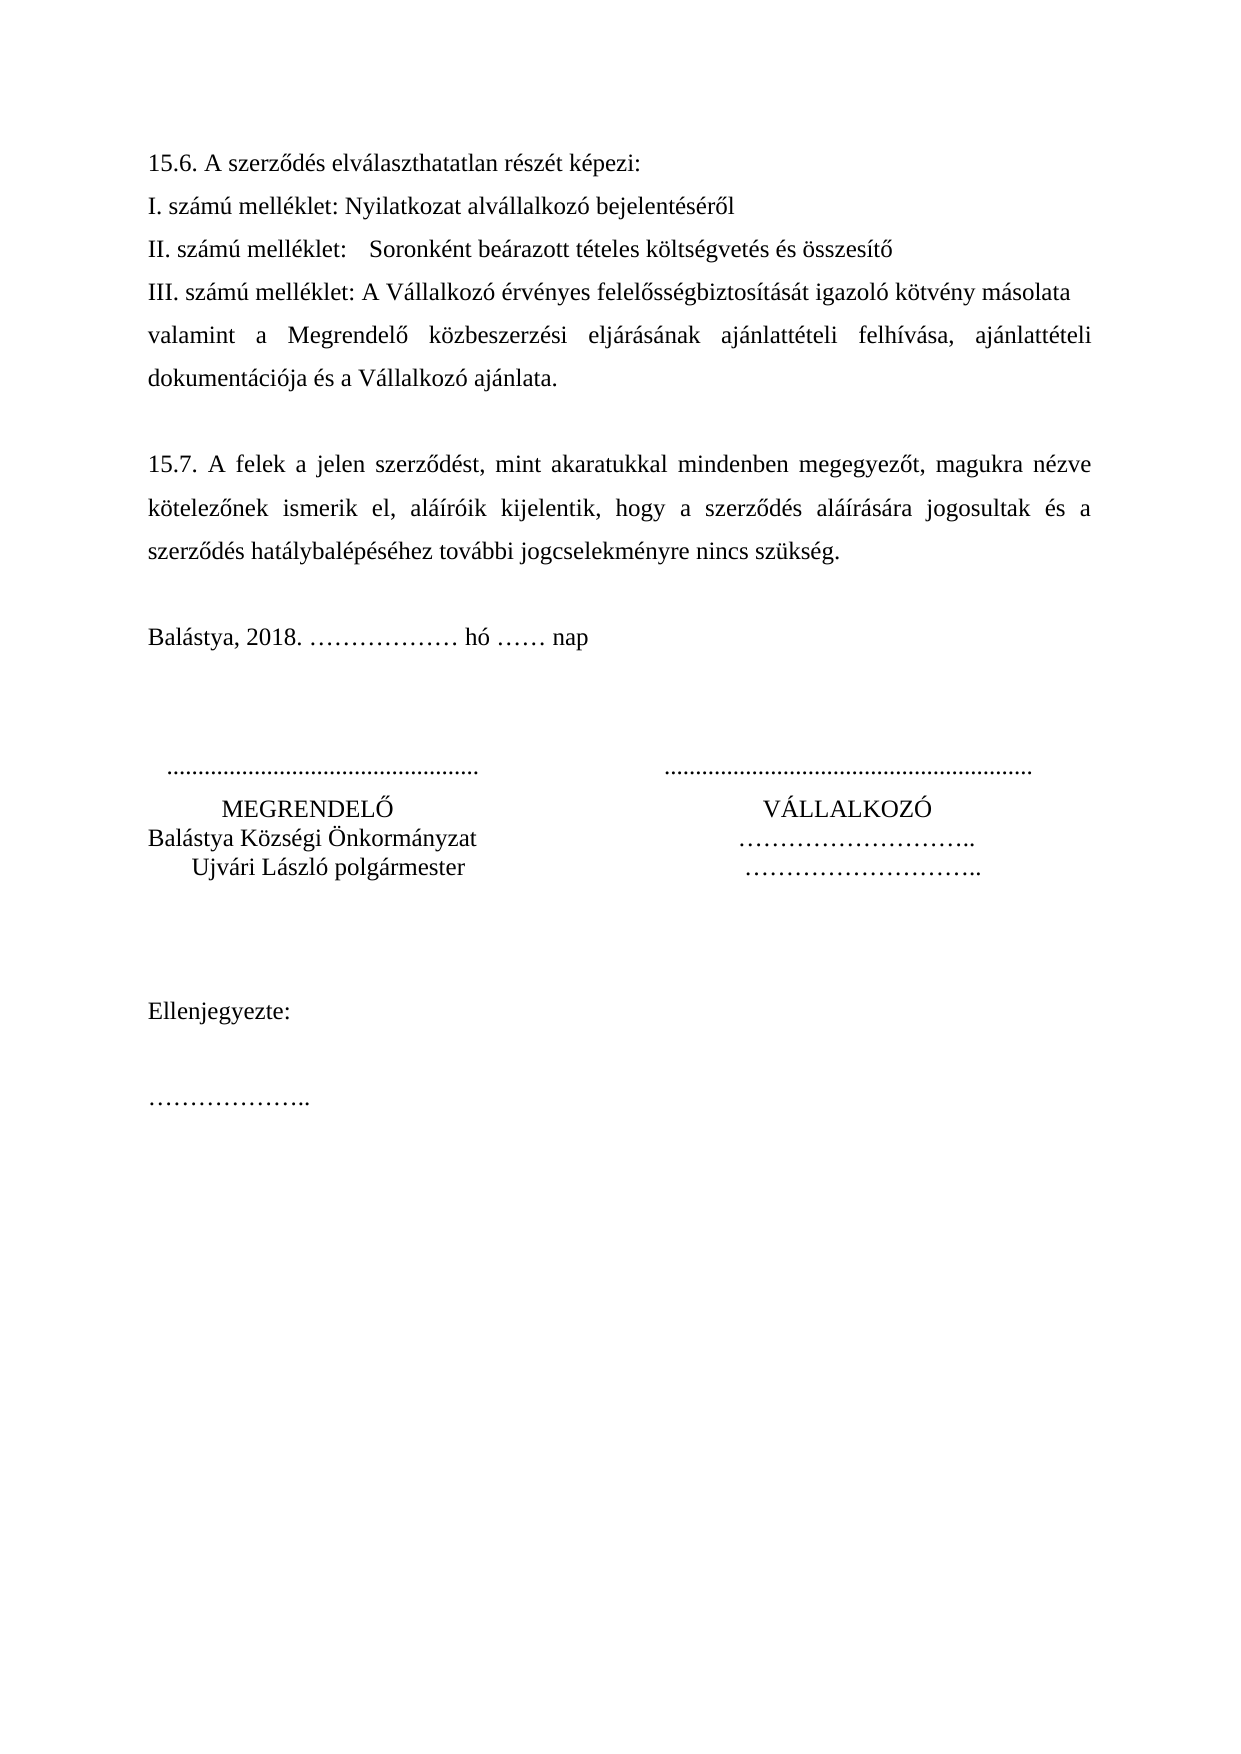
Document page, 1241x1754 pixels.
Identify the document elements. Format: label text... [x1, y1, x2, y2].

text valamint a Megrendelő közbeszerzési eljárásának ajánlattételi felhívása, ajánlattételi dokumentációja és a Vállalkozó ajánlata. [148, 320, 1093, 392]
text II. számú melléklet: Soronként beárazott tételes költségvetés és összesítő [148, 234, 1093, 263]
text Ellenjegyezte: [148, 996, 1093, 1024]
text MEGRENDELŐ VÁLLALKOZÓ Balástya Községi Önkormányzat ……………………….. [148, 794, 1093, 852]
text .................................................. ........................................................... [148, 751, 1093, 780]
text Balástya, 2018. ……………… hó …… nap [148, 622, 1093, 651]
text 15.6. A szerződés elválaszthatatlan részét képezi: [148, 148, 1093, 176]
text 15.7. A felek a jelen szerződést, mint akaratukkal mindenben megegyezőt, magukra nézve kötelezőnek ismerik el, aláíróik kijelentik, hogy a szerződés aláírására jogosultak és a szerződés hatálybalépéséhez további jogcselekményre nincs szükség. [148, 449, 1093, 564]
text I. számú melléklet: Nyilatkozat alvállalkozó bejelentéséről [148, 191, 1093, 219]
text ……………….. [148, 1082, 1093, 1111]
text III. számú melléklet: A Vállalkozó érvényes felelősségbiztosítását igazoló kötvény másolata [148, 277, 1093, 306]
text Ujvári László polgármester ……………………….. [148, 852, 1093, 881]
